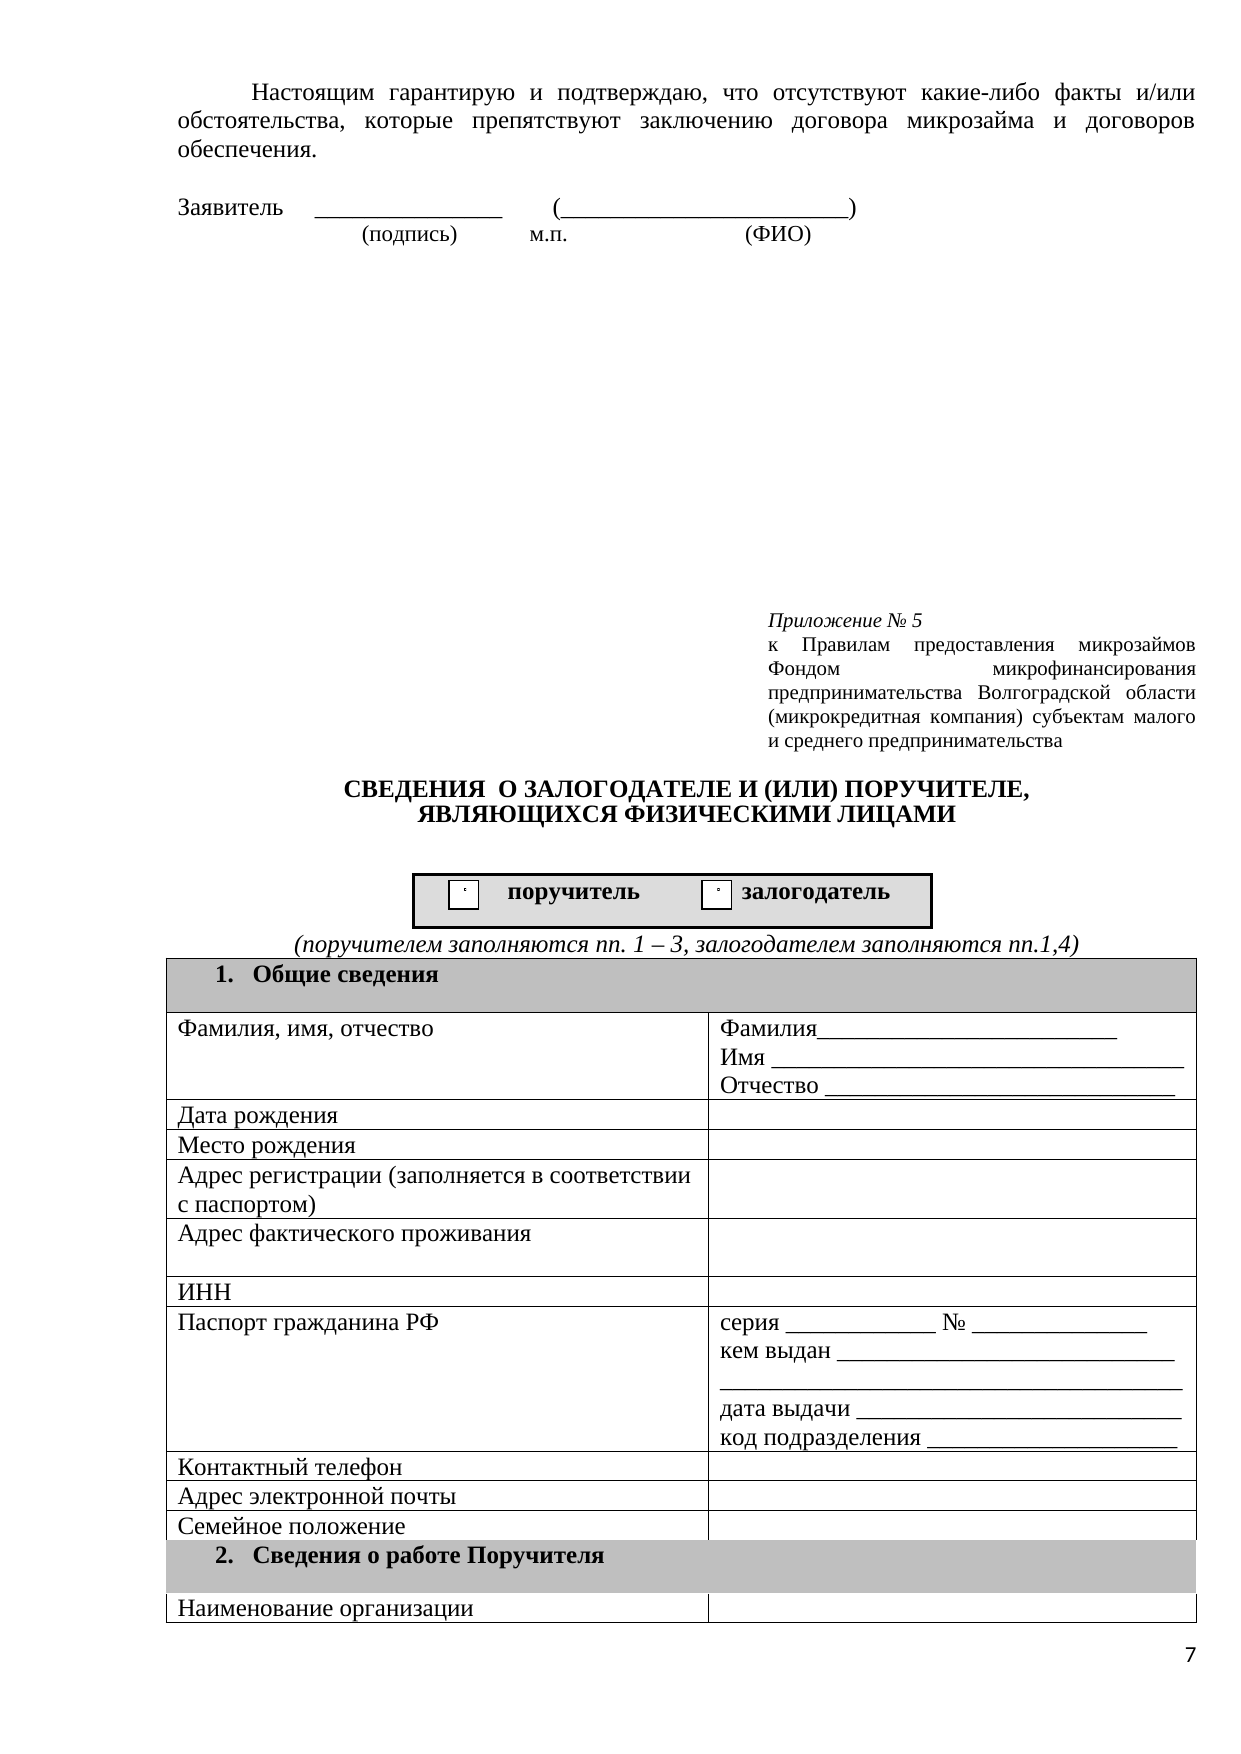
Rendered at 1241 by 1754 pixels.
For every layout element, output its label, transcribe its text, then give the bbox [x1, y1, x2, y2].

table_cell Дата рождения [167, 1100, 708, 1129]
table_cell Сведения о работе Поручителя [166, 1540, 1196, 1593]
table_cell ИНН [167, 1277, 708, 1306]
table_cell Адрес фактического проживания [167, 1219, 708, 1276]
table_cell [709, 1219, 1196, 1276]
text Настоящим гарантирую и подтверждаю, что отсутствуют какие-либо факты и/или обстоятельства, которые препятствуют заключению договора микрозайма и договоров обеспечения. [177, 77, 1196, 163]
text ЯВЛЯЮЩИХСЯ ФИЗИЧЕСКИМИ ЛИЦАМИ [177, 802, 1196, 827]
table_cell [709, 1452, 1196, 1480]
table_cell Место рождения [167, 1130, 708, 1159]
table_cell [709, 1481, 1196, 1510]
text СВЕДЕНИЯ О ЗАЛОГОДАТЕЛЕ И (ИЛИ) ПОРУЧИТЕЛЕ, [177, 777, 1196, 802]
table_cell Контактный телефон [167, 1452, 708, 1480]
table_header залогодатель [700, 876, 930, 926]
table_cell [709, 1511, 1196, 1540]
text к Правилам предоставления микрозаймов Фондом микрофинансирования предпринимательства Волгоградской области (микрокредитная компания) субъектам малого и среднего предпринимательства [768, 632, 1196, 752]
table_cell [709, 1130, 1196, 1159]
table_header Общие сведения [167, 959, 1196, 1012]
text (поручителем заполняются пп. 1 – 3, залогодателем заполняются пп.1,4) [177, 929, 1196, 958]
table_cell Адрес электронной почты [167, 1481, 708, 1510]
table_cell серия ____________ № ______________ кем выдан ___________________________ _____________________________________ дата выдачи __________________________ код подразделения ____________________ [709, 1307, 1196, 1451]
table_cell Паспорт гражданина РФ [167, 1307, 708, 1451]
table_header [415, 876, 447, 926]
table_cell Фамилия, имя, отчество [167, 1013, 708, 1099]
table_cell [709, 1594, 1196, 1622]
table_cell [709, 1100, 1196, 1129]
table_header поручитель [447, 876, 700, 926]
table_cell Адрес регистрации (заполняется в соответствии с паспортом) [167, 1160, 708, 1217]
table_cell [709, 1277, 1196, 1306]
table_cell Фамилия________________________ Имя _________________________________ Отчество ____________________________ [709, 1013, 1196, 1099]
table_cell [709, 1160, 1196, 1217]
text (подпись) м.п. (ФИО) [252, 221, 1196, 247]
table_cell Наименование организации [167, 1594, 708, 1622]
table_cell Семейное положение [167, 1511, 708, 1540]
text Приложение № 5 [768, 608, 1196, 632]
text Заявитель _______________ (_______________________) [177, 192, 1196, 221]
